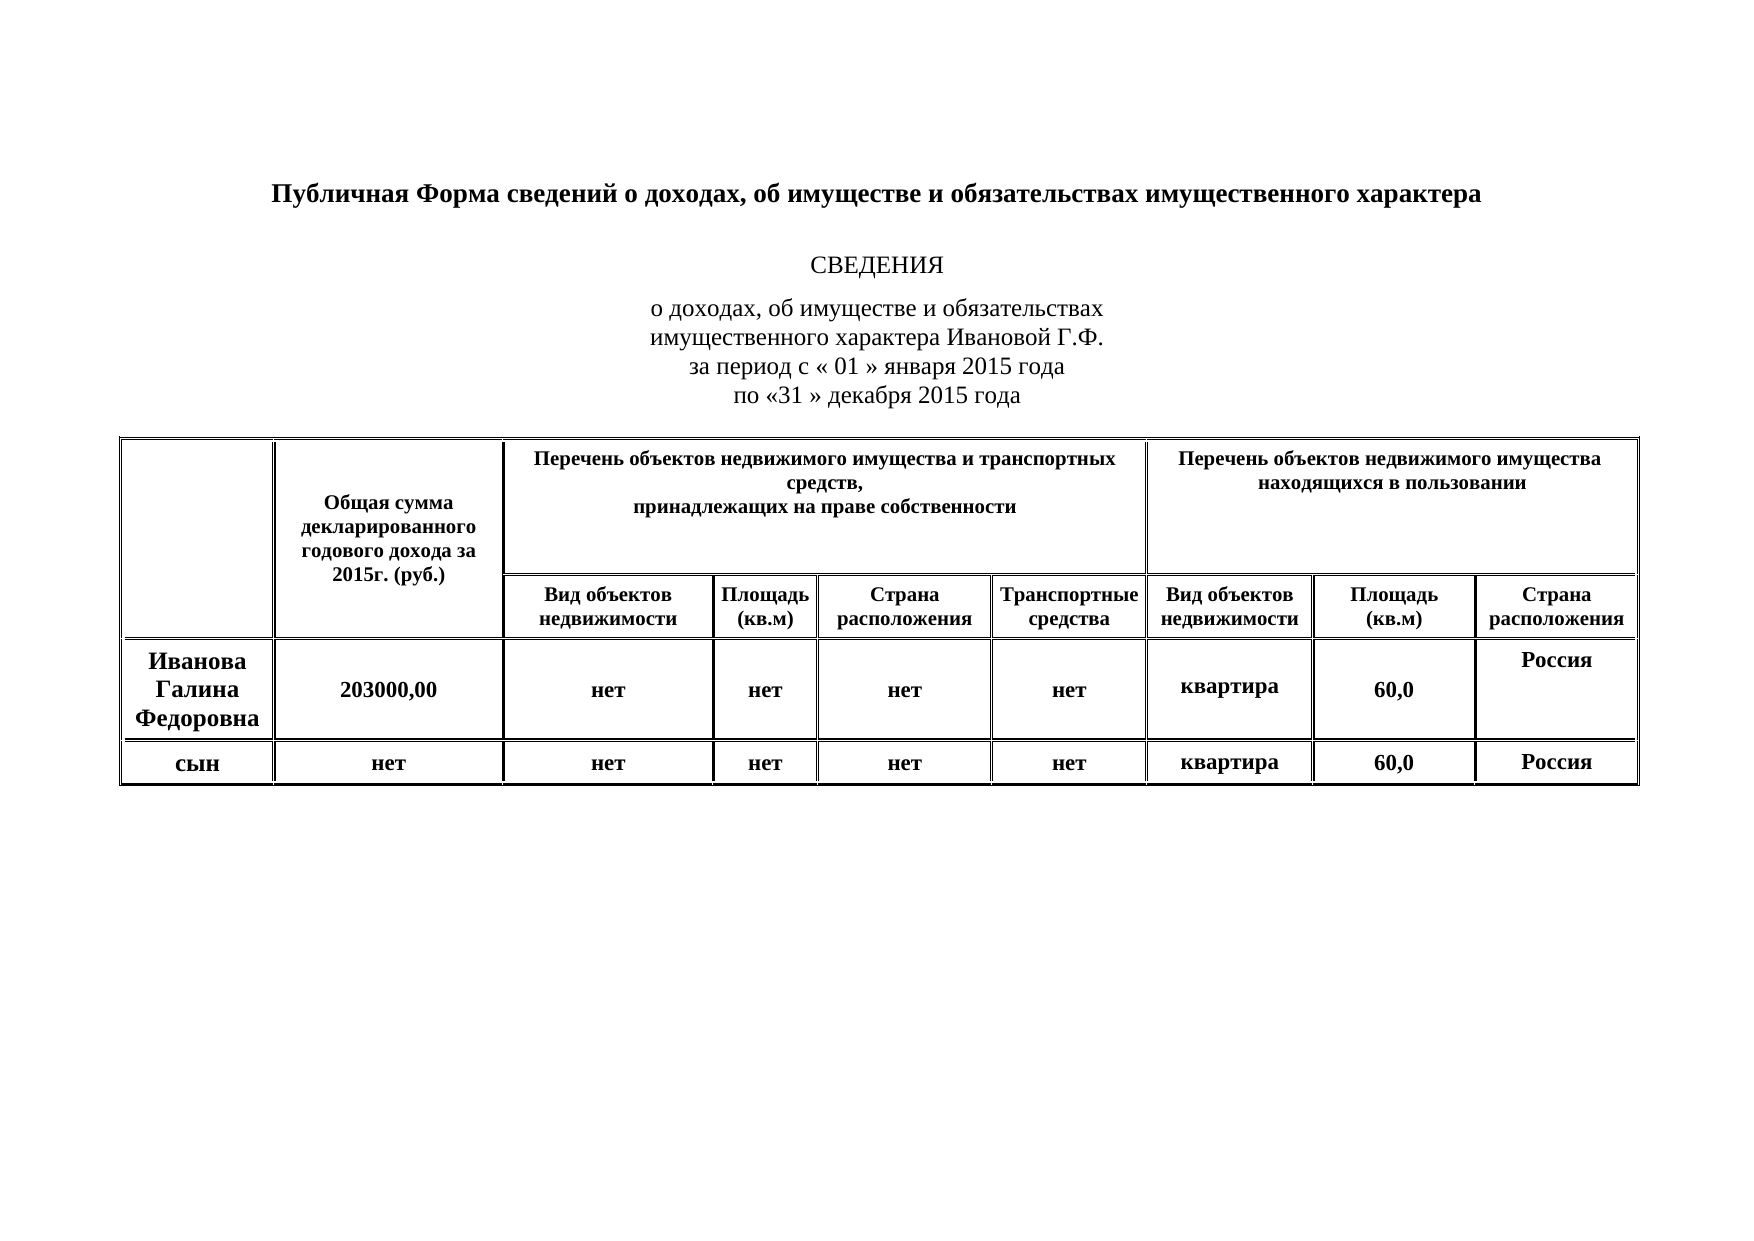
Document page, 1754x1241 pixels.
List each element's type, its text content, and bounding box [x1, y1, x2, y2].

table_cell нет [713, 742, 817, 783]
table_cell Транспортные средства [993, 576, 1145, 636]
table_cell квартира [1148, 640, 1311, 738]
table_cell Иванова Галина Федоровна [122, 636, 272, 738]
text имущественного характера Ивановой Г.Ф. [118, 322, 1636, 351]
table_cell нет [819, 640, 990, 738]
table_cell нет [503, 742, 713, 783]
table_header Общая сумма декларированного годового дохода за 2015г. (руб.) [274, 438, 503, 636]
table_cell нет [992, 742, 1146, 783]
table_cell 60,0 [1315, 640, 1474, 738]
table_cell Вид объектов недвижимости [1148, 576, 1311, 636]
text Публичная Форма сведений о доходах, об имуществе и обязательствах имущественного характера [118, 177, 1636, 208]
table_cell 203000,00 [276, 640, 502, 738]
table_cell 60,0 [1313, 742, 1475, 783]
table_cell Площадь (кв.м) [715, 576, 816, 636]
text о доходах, об имуществе и обязательствах [118, 293, 1636, 322]
table_cell нет [715, 640, 816, 738]
table_cell сын [122, 738, 274, 783]
table_cell нет [993, 640, 1145, 738]
table_header [122, 438, 274, 636]
text по «31 » декабря 2015 года [118, 380, 1636, 408]
table_cell нет [505, 640, 712, 738]
text СВЕДЕНИЯ [118, 250, 1636, 279]
table_cell Страна расположения [819, 576, 990, 636]
text за период с « 01 » января 2015 года [118, 351, 1636, 380]
table_cell Вид объектов недвижимости [505, 576, 712, 636]
table_cell Россия [1475, 738, 1637, 783]
table_cell нет [274, 742, 503, 783]
table_cell Россия [1477, 636, 1637, 738]
table_cell Площадь (кв.м) [1315, 576, 1474, 636]
table_cell квартира [1146, 738, 1313, 783]
table_header Перечень объектов недвижимого имущества находящихся в пользовании [1146, 440, 1637, 572]
table_cell Страна расположения [1477, 573, 1637, 636]
table_cell нет [818, 742, 992, 783]
table_header Перечень объектов недвижимого имущества и транспортных средств, принадлежащих на праве собственности [503, 440, 1146, 572]
